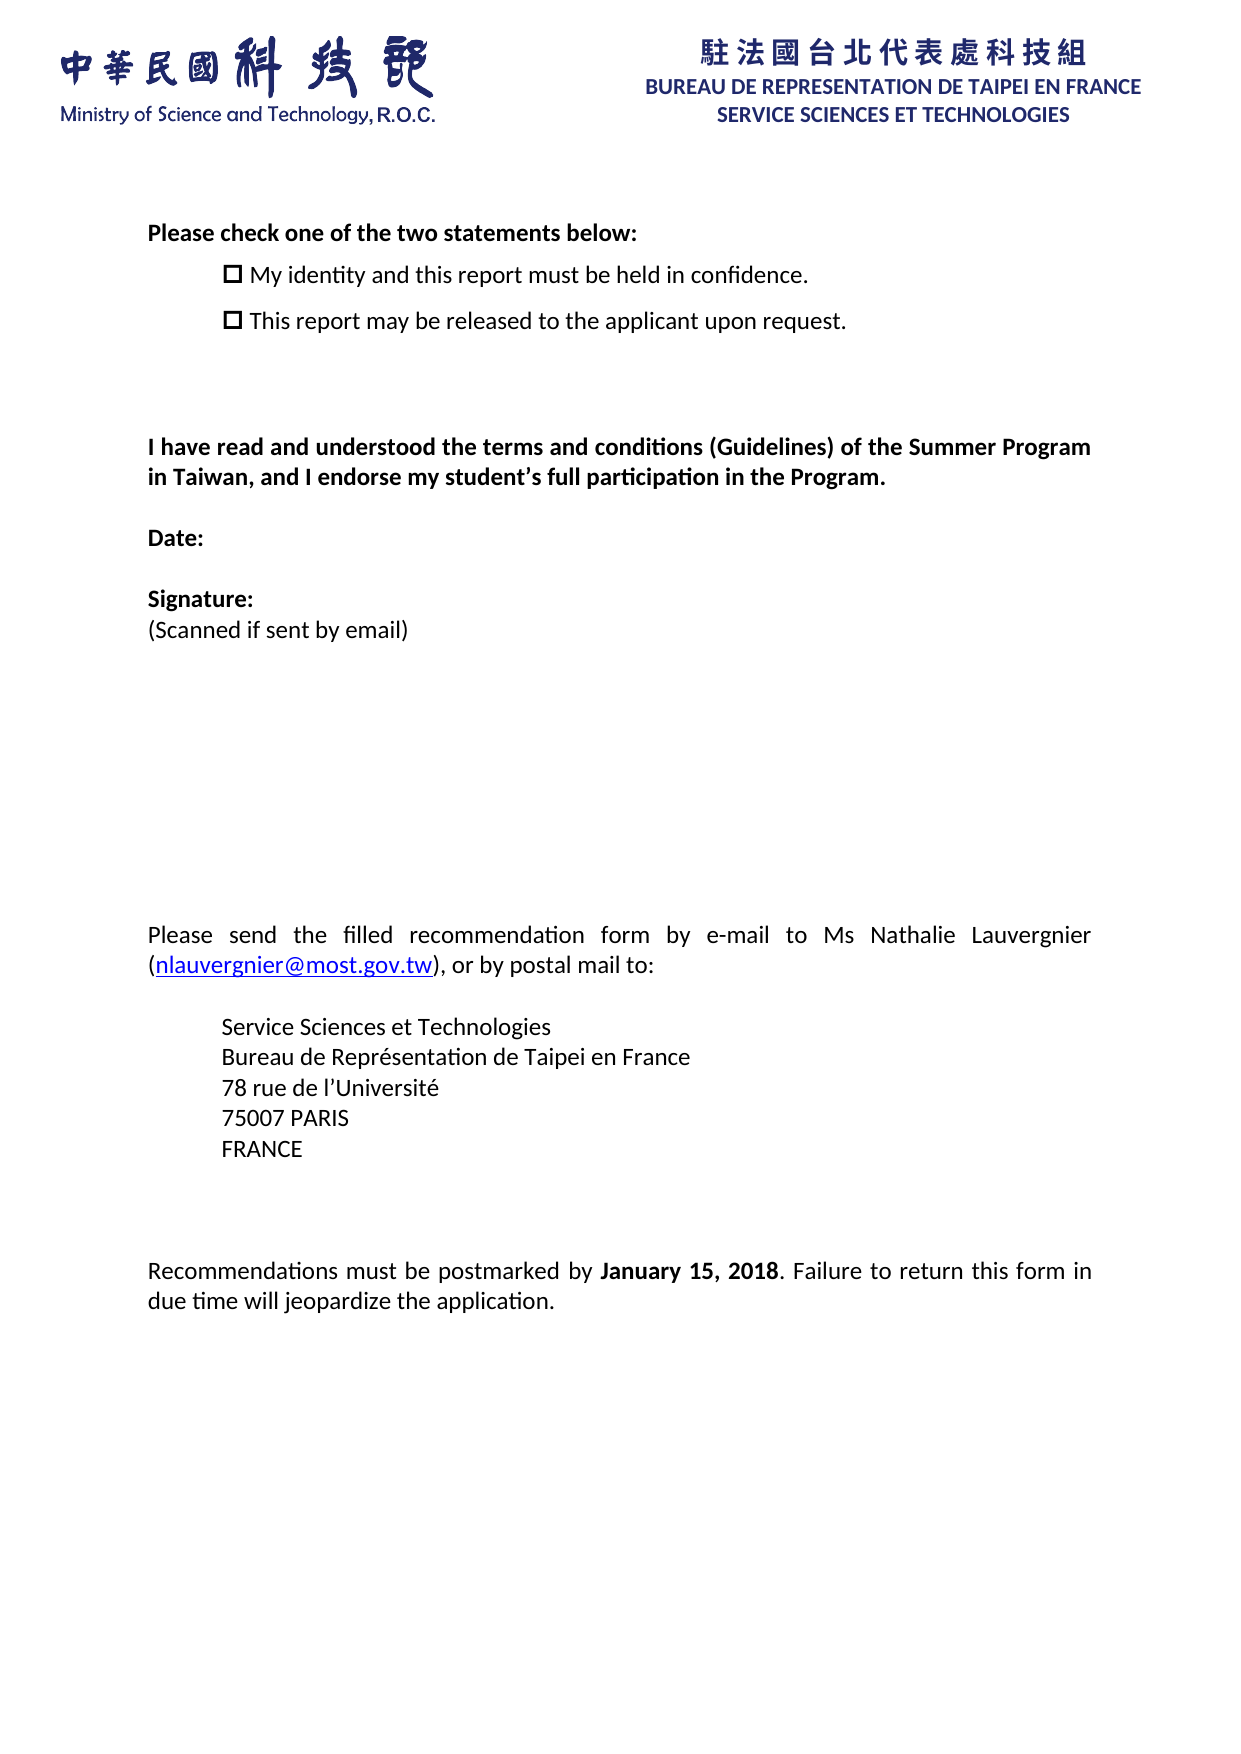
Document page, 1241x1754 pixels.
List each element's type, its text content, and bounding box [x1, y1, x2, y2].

picture [58, 36, 437, 125]
text (Scanned if sent by email) [148, 614, 1092, 644]
text □ My identity and this report must be held in confidence. [148, 247, 1092, 293]
text Bureau de Représentation de Taipei en France [148, 1041, 1092, 1072]
text Date: [148, 522, 1092, 553]
text I have read and understood the terms and conditions (Guidelines) of the Summer Program in Taiwan, and I endorse my student’s full participation in the Program. [148, 431, 1092, 492]
text 78 rue de l’Université [148, 1072, 1092, 1102]
text Recommendations must be postmarked by January 15, 2018. Failure to return this form in due time will jeopardize the application. [148, 1255, 1092, 1316]
text Service Sciences et Technologies [148, 1011, 1092, 1041]
text FRANCE [148, 1133, 1092, 1163]
text Please check one of the two statements below: [148, 217, 1092, 247]
text 75007 PARIS [148, 1102, 1092, 1133]
text Please send the filled recommendation form by e-mail to Ms Nathalie Lauvergnier (nlauvergnier@most.gov.tw), or by postal mail to: [148, 919, 1092, 980]
text □ This report may be released to the applicant upon request. [148, 293, 1092, 339]
text Signature: [148, 583, 1092, 614]
